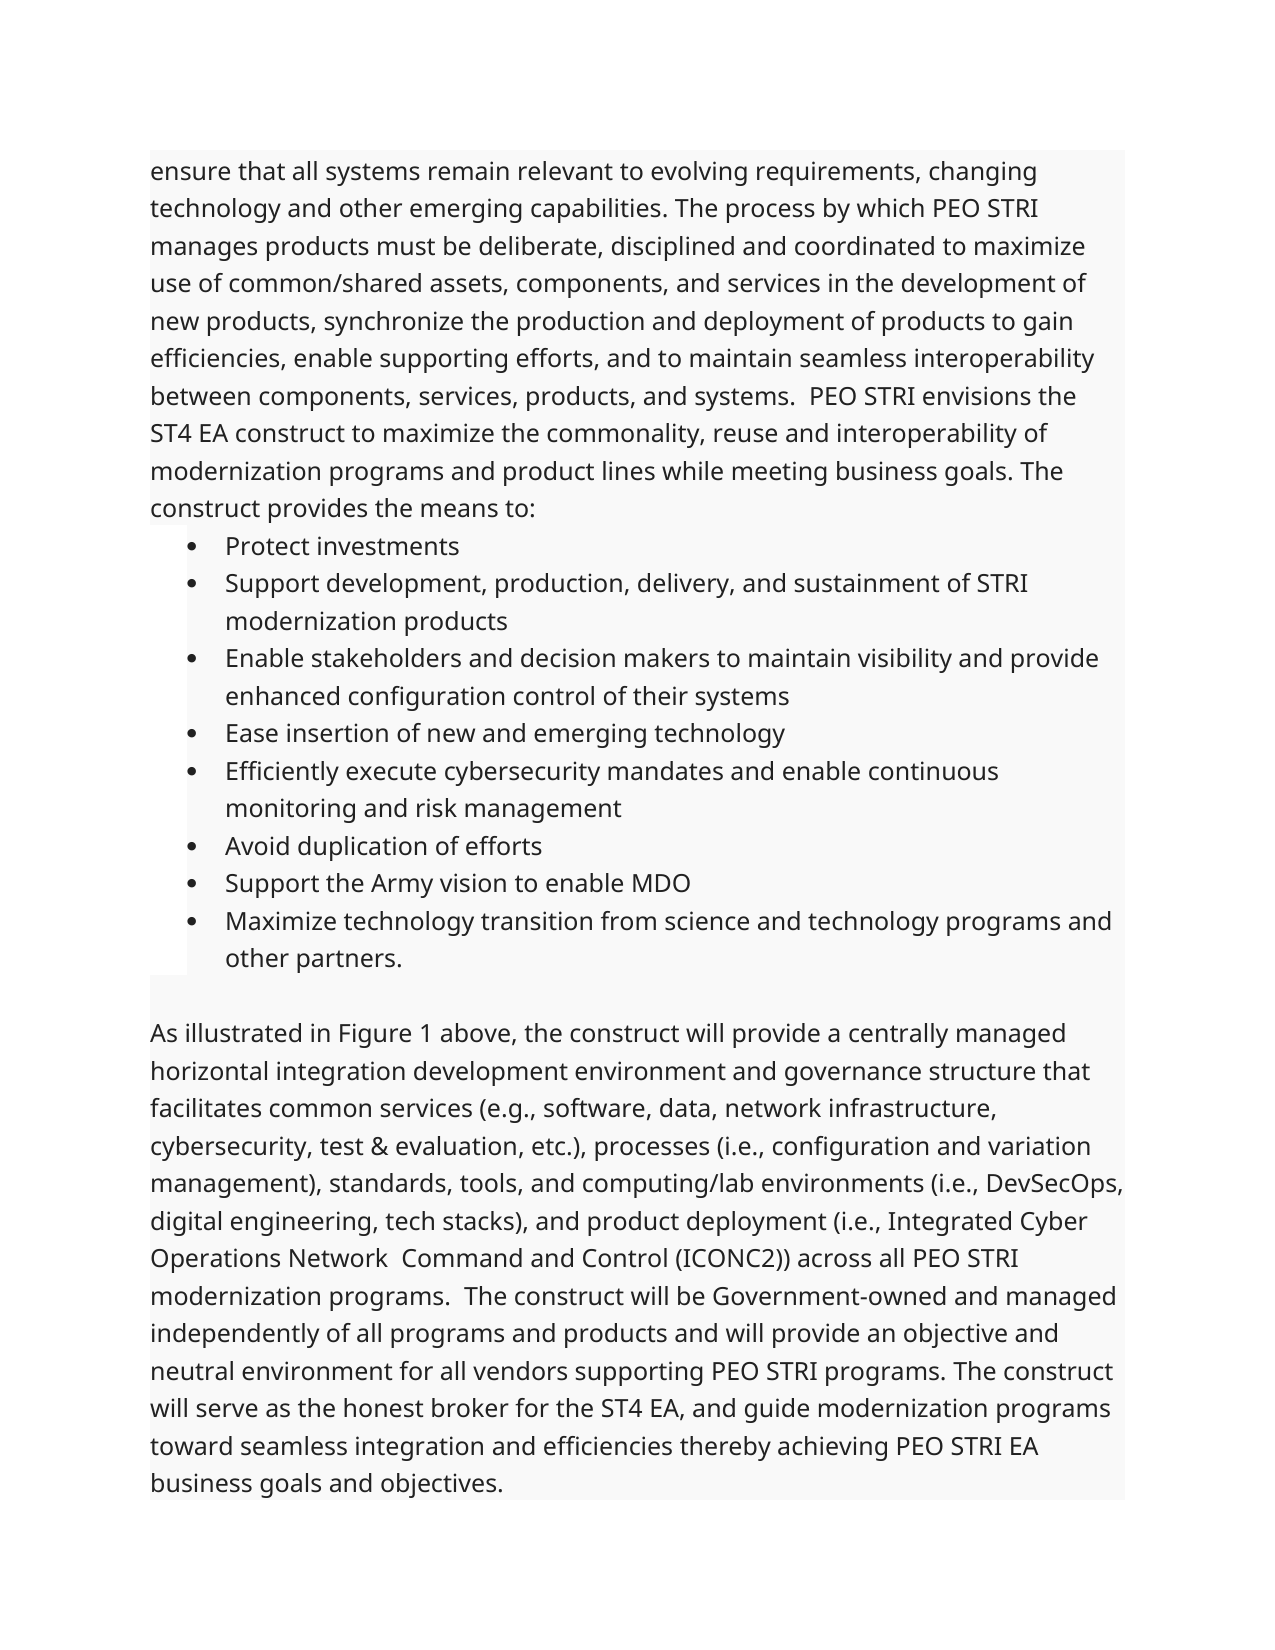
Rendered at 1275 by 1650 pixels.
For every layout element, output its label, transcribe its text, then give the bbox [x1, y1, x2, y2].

list Support the Army vision to enable MDO [187, 862, 1125, 900]
text As illustrated in Figure 1 above, the construct will provide a centrally managed horizontal integration development environment and governance structure that facilitates common services (e.g., software, data, network infrastructure, cybersecurity, test & evaluation, etc.), processes (i.e., configuration and variation management), standards, tools, and computing/lab environments (i.e., DevSecOps, digital engineering, tech stacks), and product deployment (i.e., Integrated Cyber Operations Network Command and Control (ICONC2)) across all PEO STRI modernization programs. The construct will be Government-owned and managed independently of all programs and products and will provide an objective and neutral environment for all vendors supporting PEO STRI programs. The construct will serve as the honest broker for the ST4 EA, and guide modernization programs toward seamless integration and efficiencies thereby achieving PEO STRI EA business goals and objectives. [150, 1012, 1125, 1500]
list Enable stakeholders and decision makers to maintain visibility and provide enhanced configuration control of their systems [187, 637, 1125, 712]
list Efficiently execute cybersecurity mandates and enable continuous monitoring and risk management [187, 750, 1125, 825]
list Protect investments [187, 525, 1125, 562]
list Maximize technology transition from science and technology programs and other partners. [187, 900, 1125, 975]
list Ease insertion of new and emerging technology [187, 712, 1125, 750]
list Avoid duplication of efforts [187, 825, 1125, 862]
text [150, 150, 1125, 525]
list Support development, production, delivery, and sustainment of STRI modernization products [187, 562, 1125, 637]
